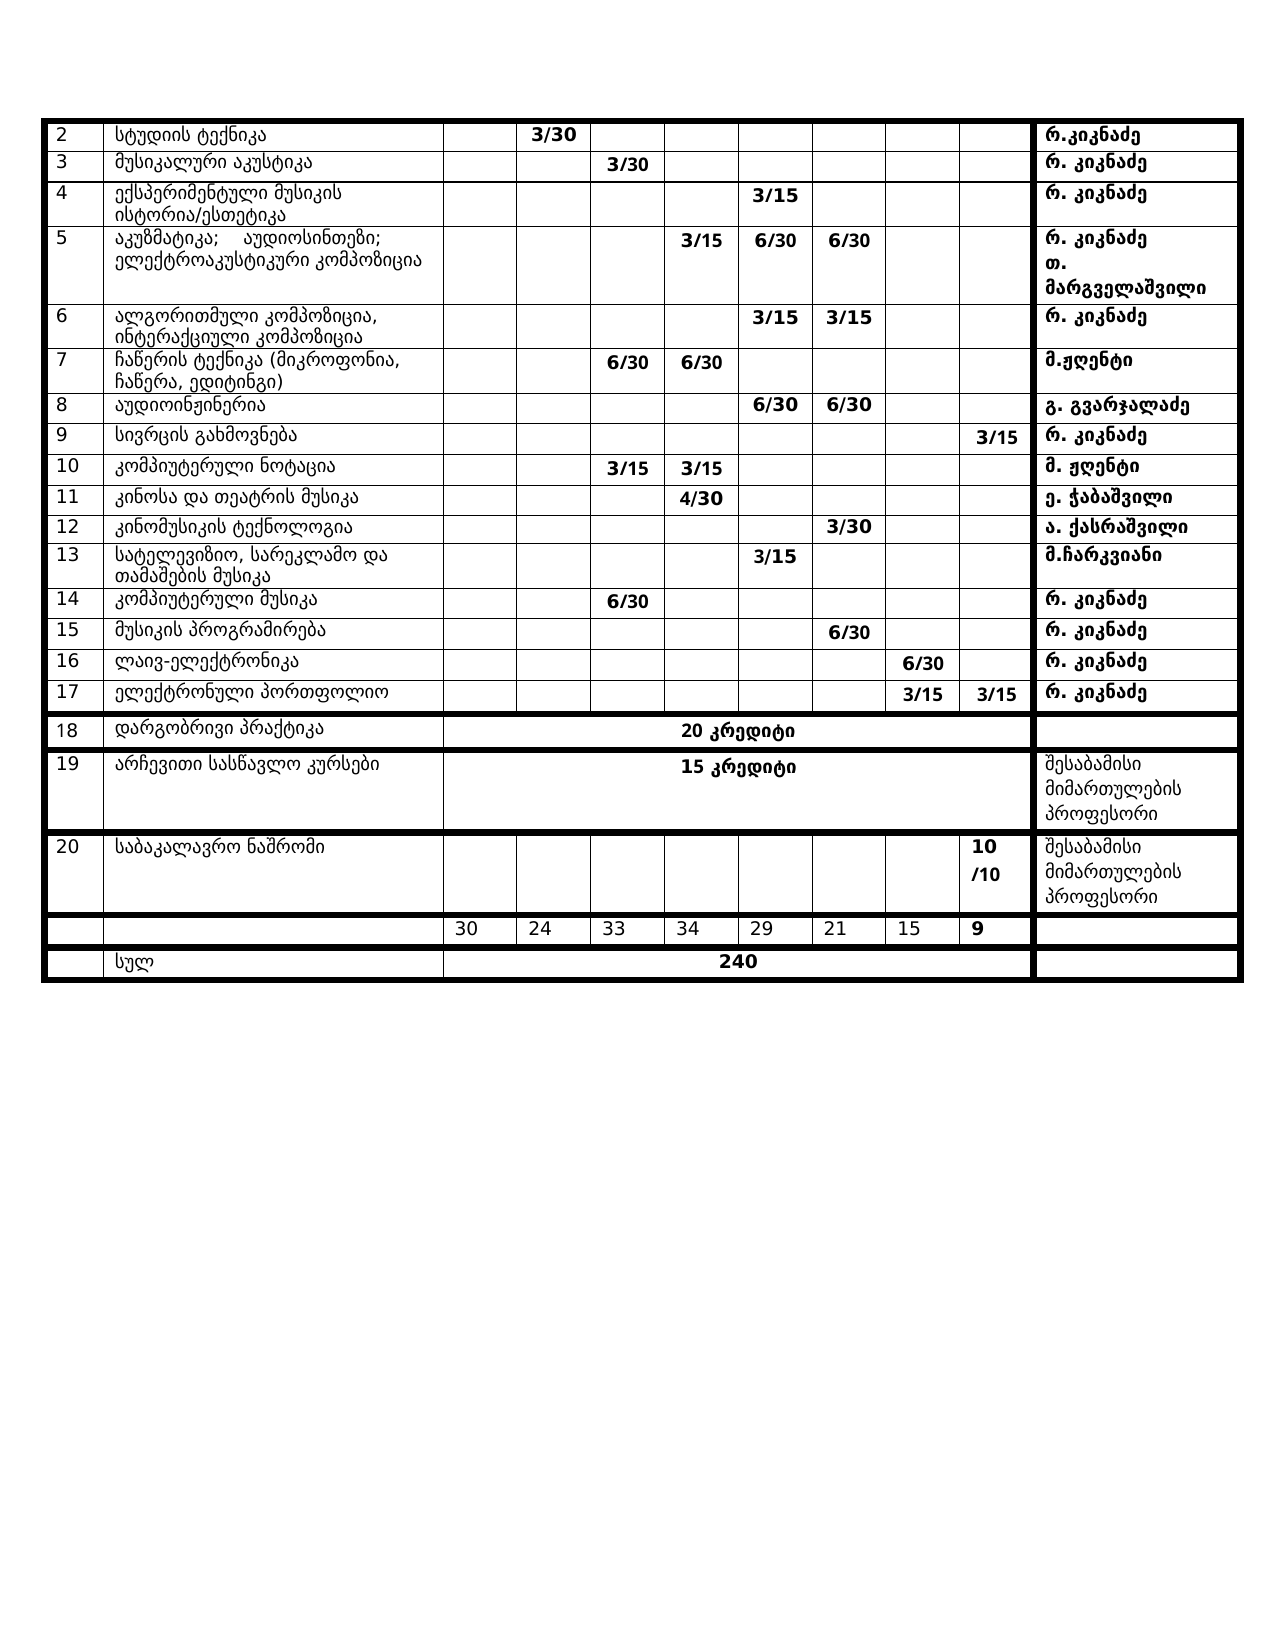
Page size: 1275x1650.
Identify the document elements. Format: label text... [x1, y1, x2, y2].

table_cell [960, 589, 1030, 618]
table_cell [813, 183, 885, 226]
table_cell [665, 152, 738, 181]
table_cell [444, 516, 516, 543]
table_cell საბაკალავრო ნაშრომი [104, 836, 443, 912]
table_cell [1037, 918, 1237, 944]
table_cell 14 [48, 589, 103, 618]
table_cell [739, 152, 812, 181]
table_cell 34 [665, 918, 738, 944]
table_cell 9 [48, 424, 103, 454]
table_cell [591, 516, 664, 543]
table_cell [813, 424, 885, 454]
table_cell ექსპერიმენტული მუსიკის ისტორია/ესთეტიკა [104, 183, 443, 226]
table_cell [739, 424, 812, 454]
table_cell [517, 589, 590, 618]
table_cell სატელევიზიო, სარეკლამო და თამაშების მუსიკა [104, 544, 443, 587]
table_cell [886, 227, 959, 303]
table_cell [591, 486, 664, 515]
table_cell [886, 589, 959, 618]
table_cell 6 [48, 305, 103, 348]
table_cell რ. კიკნაძე თ. მარგველაშვილი [1037, 227, 1237, 303]
table_cell [813, 152, 885, 181]
table_cell [886, 305, 959, 348]
table_cell [665, 394, 738, 423]
table_cell კომპიუტერული მუსიკა [104, 589, 443, 618]
table_cell 6/30 [739, 227, 812, 303]
table_cell [444, 394, 516, 423]
table_cell დარგობრივი პრაქტიკა [104, 717, 443, 747]
table_cell [886, 152, 959, 181]
table_cell 3/30 [813, 516, 885, 543]
table_cell [665, 124, 738, 151]
table_cell [444, 152, 516, 181]
table_cell შესაბამისი მიმართულების პროფესორი [1037, 836, 1237, 912]
table_cell [813, 836, 885, 912]
table_cell [739, 681, 812, 711]
table_cell კინოსა და თეატრის მუსიკა [104, 486, 443, 515]
table_cell ლაივ-ელექტრონიკა [104, 650, 443, 680]
table_cell გ. გვარჯალაძე [1037, 394, 1237, 423]
table_cell [665, 516, 738, 543]
table_cell [886, 486, 959, 515]
table_cell [444, 619, 516, 649]
table_cell [517, 836, 590, 912]
table_cell 3/15 [960, 424, 1030, 454]
table_cell 12 [48, 516, 103, 543]
table_cell 3/15 [591, 455, 664, 484]
table_cell [444, 486, 516, 515]
table_cell [886, 836, 959, 912]
table_cell სტუდიის ტექნიკა [104, 124, 443, 151]
table_cell 3/15 [665, 455, 738, 484]
table_cell [444, 305, 516, 348]
table_cell [444, 836, 516, 912]
table_cell 3/15 [813, 305, 885, 348]
table_cell [591, 836, 664, 912]
table_cell [960, 227, 1030, 303]
table_cell 13 [48, 544, 103, 587]
table_cell [591, 227, 664, 303]
table_cell რ. კიკნაძე [1037, 681, 1237, 711]
table_cell 3/15 [886, 681, 959, 711]
table_cell მ.ჩარკვიანი [1037, 544, 1237, 587]
table_cell 4 [48, 183, 103, 226]
table_cell მუსიკის პროგრამირება [104, 619, 443, 649]
table_cell [591, 424, 664, 454]
table_cell რ. კიკნაძე [1037, 152, 1237, 181]
table_cell შესაბამისი მიმართულების პროფესორი [1037, 753, 1237, 829]
table_cell [960, 455, 1030, 484]
table_cell [517, 681, 590, 711]
table_cell [813, 349, 885, 393]
table_cell [444, 544, 516, 587]
table_cell 10 /10 [960, 836, 1030, 912]
table_cell 16 [48, 650, 103, 680]
table_cell [517, 424, 590, 454]
table_cell 24 [517, 918, 590, 944]
table_cell მუსიკალური აკუსტიკა [104, 152, 443, 181]
table_cell [960, 124, 1030, 151]
table_cell 3/30 [591, 152, 664, 181]
table_cell [1037, 717, 1237, 747]
table_cell [739, 619, 812, 649]
table_cell 6/30 [591, 349, 664, 393]
table_cell [665, 589, 738, 618]
table_cell [517, 227, 590, 303]
table_cell სულ [104, 951, 443, 977]
table_cell [960, 349, 1030, 393]
table_cell [739, 836, 812, 912]
table_cell [591, 681, 664, 711]
table_cell [444, 455, 516, 484]
table_cell [813, 455, 885, 484]
table_cell [517, 486, 590, 515]
table_cell [517, 394, 590, 423]
table_cell [813, 650, 885, 680]
table_cell [960, 544, 1030, 587]
table_cell რ. კიკნაძე [1037, 589, 1237, 618]
table_cell [444, 124, 516, 151]
table_cell [444, 424, 516, 454]
table_cell [591, 305, 664, 348]
table_cell 3/15 [960, 681, 1030, 711]
table_cell [665, 305, 738, 348]
table_cell [739, 486, 812, 515]
table_cell რ. კიკნაძე [1037, 183, 1237, 226]
table_cell [591, 650, 664, 680]
table_cell [960, 152, 1030, 181]
table_cell რ. კიკნაძე [1037, 619, 1237, 649]
table_cell [665, 650, 738, 680]
table_cell 21 [813, 918, 885, 944]
table_cell 10 [48, 455, 103, 484]
table_cell 6/30 [813, 619, 885, 649]
table_cell [591, 619, 664, 649]
table_cell [739, 349, 812, 393]
table_cell [665, 619, 738, 649]
table_cell ე. ჭაბაშვილი [1037, 486, 1237, 515]
table_cell [960, 183, 1030, 226]
table_cell [960, 394, 1030, 423]
table_cell [517, 619, 590, 649]
table_cell კომპიუტერული ნოტაცია [104, 455, 443, 484]
table_cell 3/15 [739, 305, 812, 348]
table_cell [517, 516, 590, 543]
table_cell 15 კრედიტი [444, 753, 1030, 829]
table_cell [444, 349, 516, 393]
table_cell 3/15 [665, 227, 738, 303]
table_cell [960, 305, 1030, 348]
table_cell [665, 183, 738, 226]
table_cell [517, 650, 590, 680]
table_cell [48, 951, 103, 977]
table_cell არჩევითი სასწავლო კურსები [104, 753, 443, 829]
table_cell [813, 124, 885, 151]
table_cell 3 [48, 152, 103, 181]
table_cell [665, 544, 738, 587]
table_cell [591, 124, 664, 151]
table_cell [517, 455, 590, 484]
table_cell [886, 424, 959, 454]
table_cell [665, 681, 738, 711]
table_cell [739, 516, 812, 543]
table_cell 3/15 [739, 183, 812, 226]
table_cell 33 [591, 918, 664, 944]
table_cell ალგორითმული კომპოზიცია, ინტერაქციული კომპოზიცია [104, 305, 443, 348]
table_cell 6/30 [591, 589, 664, 618]
table_cell [739, 124, 812, 151]
table_cell რ. კიკნაძე [1037, 650, 1237, 680]
table_cell [444, 227, 516, 303]
table_cell [960, 516, 1030, 543]
table_cell [665, 424, 738, 454]
table_cell [444, 589, 516, 618]
table_cell [665, 836, 738, 912]
table_cell 8 [48, 394, 103, 423]
table_cell [960, 650, 1030, 680]
table_cell 11 [48, 486, 103, 515]
table_cell [444, 650, 516, 680]
table_cell [813, 589, 885, 618]
table_cell ა. ქასრაშვილი [1037, 516, 1237, 543]
table_cell 9 [960, 918, 1030, 944]
table_cell 15 [48, 619, 103, 649]
table_cell 4/30 [665, 486, 738, 515]
table_cell 29 [739, 918, 812, 944]
table_cell [886, 183, 959, 226]
table_cell [886, 349, 959, 393]
table_cell 240 [444, 951, 1030, 977]
table_cell 17 [48, 681, 103, 711]
table_cell [886, 619, 959, 649]
table_cell 19 [48, 753, 103, 829]
table_cell აუდიოინჟინერია [104, 394, 443, 423]
table_cell [813, 681, 885, 711]
table_cell [517, 349, 590, 393]
table_cell 6/30 [739, 394, 812, 423]
table_cell ელექტრონული პორთფოლიო [104, 681, 443, 711]
table_cell [444, 183, 516, 226]
table_cell 18 [48, 717, 103, 747]
table_cell 20 [48, 836, 103, 912]
table_cell 30 [444, 918, 516, 944]
table_cell [886, 544, 959, 587]
table_cell [813, 486, 885, 515]
table_cell [591, 183, 664, 226]
table_cell [444, 681, 516, 711]
table_cell [886, 394, 959, 423]
table_cell [48, 918, 103, 944]
table_cell [739, 455, 812, 484]
table_cell [739, 650, 812, 680]
table_cell 3/15 [739, 544, 812, 587]
table_cell 2 [48, 124, 103, 151]
table_cell [960, 619, 1030, 649]
table_cell კინომუსიკის ტექნოლოგია [104, 516, 443, 543]
table_cell 5 [48, 227, 103, 303]
table_cell [591, 544, 664, 587]
table_cell [591, 394, 664, 423]
table_cell რ. კიკნაძე [1037, 305, 1237, 348]
table_cell 15 [886, 918, 959, 944]
table_cell [960, 486, 1030, 515]
table_cell [517, 183, 590, 226]
table_cell [1037, 951, 1237, 977]
table_cell [517, 305, 590, 348]
table_cell 6/30 [813, 227, 885, 303]
table_cell 7 [48, 349, 103, 393]
table_cell [739, 589, 812, 618]
table_cell [517, 544, 590, 587]
table_cell 6/30 [665, 349, 738, 393]
table_cell 6/30 [886, 650, 959, 680]
table_cell რ. კიკნაძე [1037, 424, 1237, 454]
table_cell [886, 455, 959, 484]
table_cell მ.ჟღენტი [1037, 349, 1237, 393]
table_cell რ.კიკნაძე [1037, 124, 1237, 151]
table_cell სივრცის გახმოვნება [104, 424, 443, 454]
table_cell [813, 544, 885, 587]
table_cell [886, 124, 959, 151]
table_cell 3/30 [517, 124, 590, 151]
table_cell 20 კრედიტი [444, 717, 1030, 747]
table_cell [104, 918, 443, 944]
table_cell [517, 152, 590, 181]
table_cell მ. ჟღენტი [1037, 455, 1237, 484]
table_cell ჩაწერის ტექნიკა (მიკროფონია, ჩაწერა, ედიტინგი) [104, 349, 443, 393]
table_cell [886, 516, 959, 543]
table_cell აკუზმატიკა; აუდიოსინთეზი; ელექტროაკუსტიკური კომპოზიცია [104, 227, 443, 303]
table_cell 6/30 [813, 394, 885, 423]
